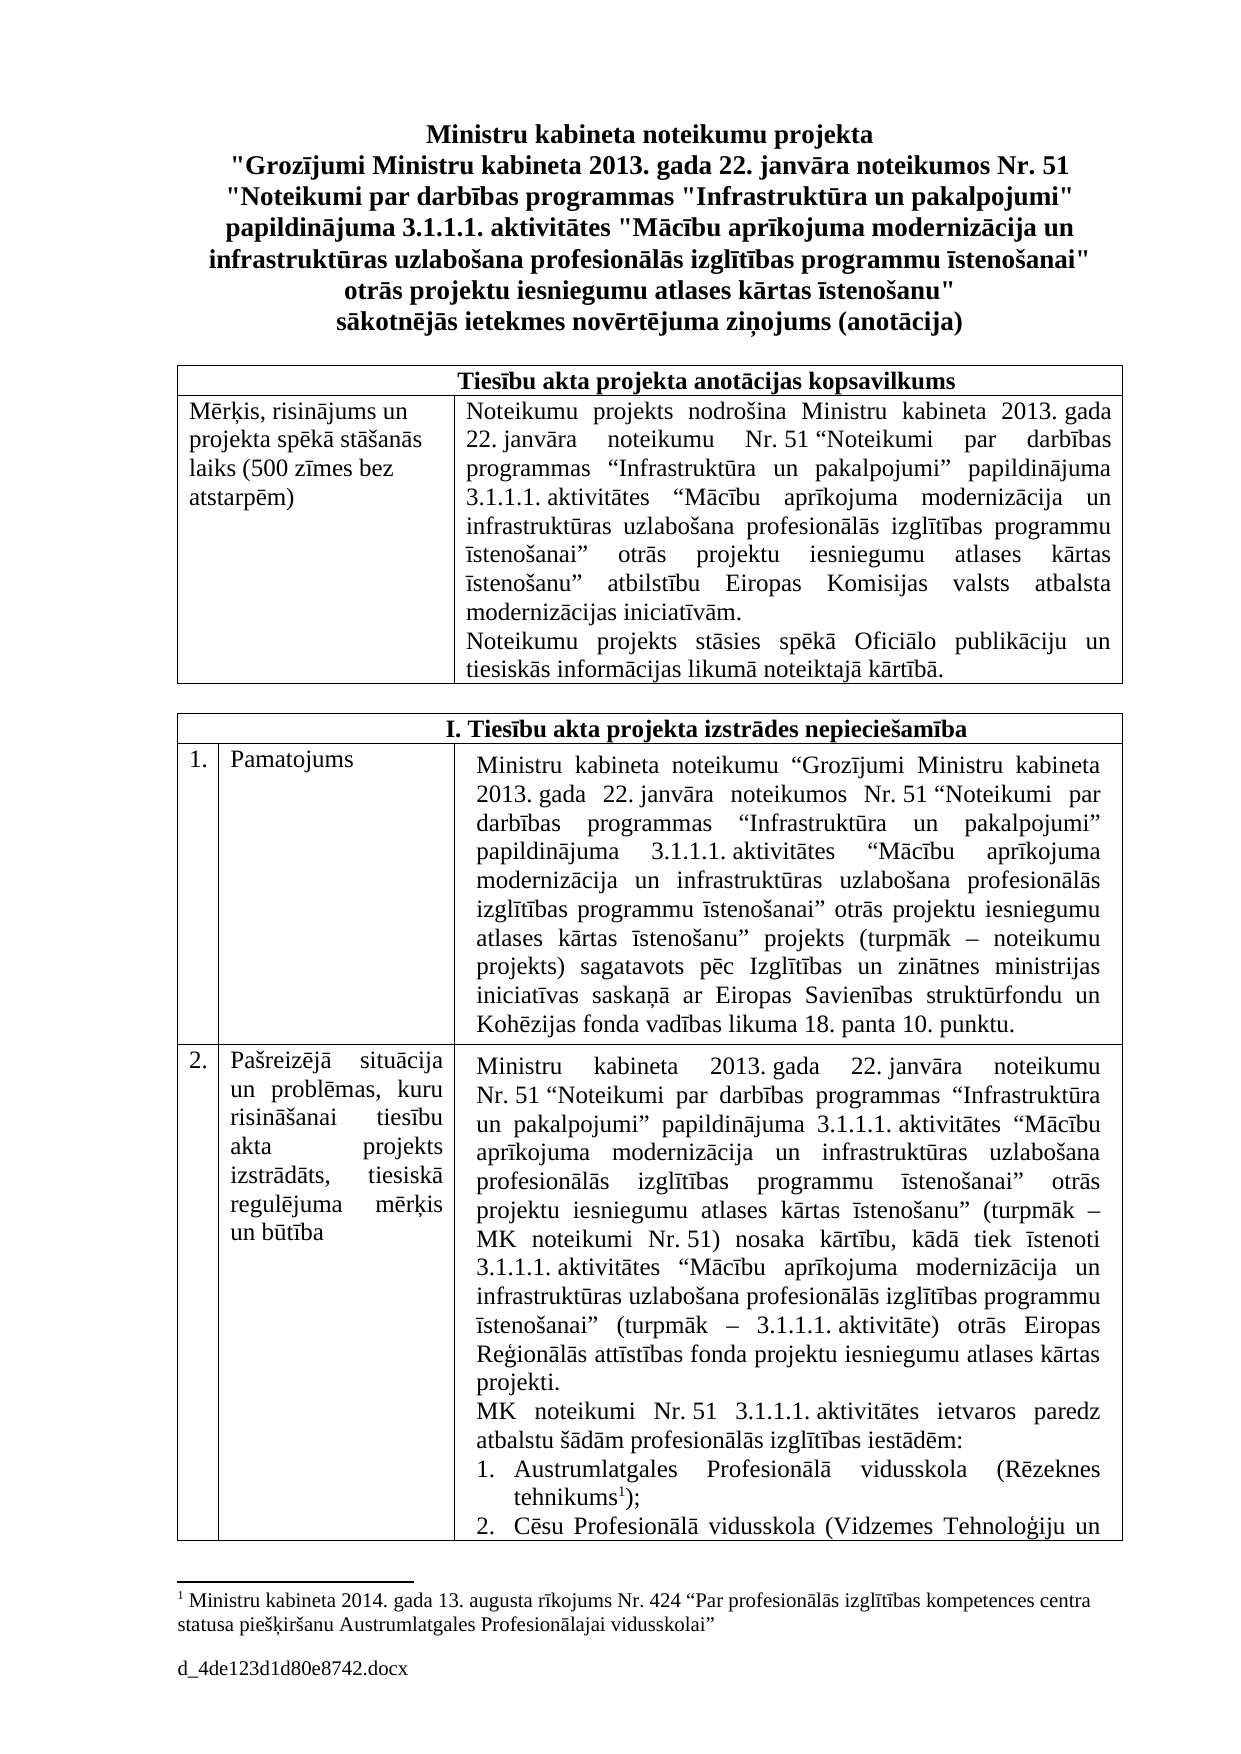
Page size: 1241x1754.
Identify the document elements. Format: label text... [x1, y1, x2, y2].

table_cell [219, 1045, 454, 1540]
table_header I. Tiesību akta projekta izstrādes nepieciešamība [178, 714, 1122, 743]
text "Grozījumi Ministru kabineta 2013. gada 22. janvāra noteikumos Nr. 51 "Noteikumi par darbības programmas "Infrastruktūra un pakalpojumi" papildinājuma 3.1.1.1. aktivitātes "Mācību aprīkojuma modernizācija un infrastruktūras uzlabošana profesionālās izglītības programmu īstenošanai" otrās projektu iesniegumu atlases kārtas īstenošanu" [177, 149, 1122, 305]
table_cell Mērķis, risinājums un projekta spēkā stāšanās laiks (500 zīmes bez atstarpēm) [178, 396, 454, 683]
table_header Tiesību akta projekta anotācijas kopsavilkums [178, 366, 1122, 395]
table_cell Noteikumu projekts nodrošina Ministru kabineta 2013. gada 22. janvāra noteikumu Nr. 51 “Noteikumi par darbības programmas “Infrastruktūra un pakalpojumi” papildinājuma 3.1.1.1. aktivitātes “Mācību aprīkojuma modernizācija un infrastruktūras uzlabošana profesionālās izglītības programmu īstenošanai” otrās projektu iesniegumu atlases kārtas īstenošanu” atbilstību Eiropas Komisijas valsts atbalsta modernizācijas iniciatīvām. Noteikumu projekts stāsies spēkā Oficiālo publikāciju un tiesiskās informācijas likumā noteiktajā kārtībā. [455, 396, 1122, 683]
table_cell 2. [178, 1045, 218, 1540]
table_cell Pamatojums [219, 744, 454, 1044]
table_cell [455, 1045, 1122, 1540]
text sākotnējās ietekmes novērtējuma ziņojums (anotācija) [177, 305, 1122, 336]
table_cell Ministru kabineta noteikumu “Grozījumi Ministru kabineta 2013. gada 22. janvāra noteikumos Nr. 51 “Noteikumi par darbības programmas “Infrastruktūra un pakalpojumi” papildinājuma 3.1.1.1. aktivitātes “Mācību aprīkojuma modernizācija un infrastruktūras uzlabošana profesionālās izglītības programmu īstenošanai” otrās projektu iesniegumu atlases kārtas īstenošanu” projekts (turpmāk – noteikumu projekts) sagatavots pēc Izglītības un zinātnes ministrijas iniciatīvas saskaņā ar Eiropas Savienības struktūrfondu un Kohēzijas fonda vadības likuma 18. panta 10. punktu. [455, 744, 1122, 1044]
table_cell 1. [178, 744, 218, 1044]
text Ministru kabineta noteikumu projekta [177, 118, 1122, 149]
